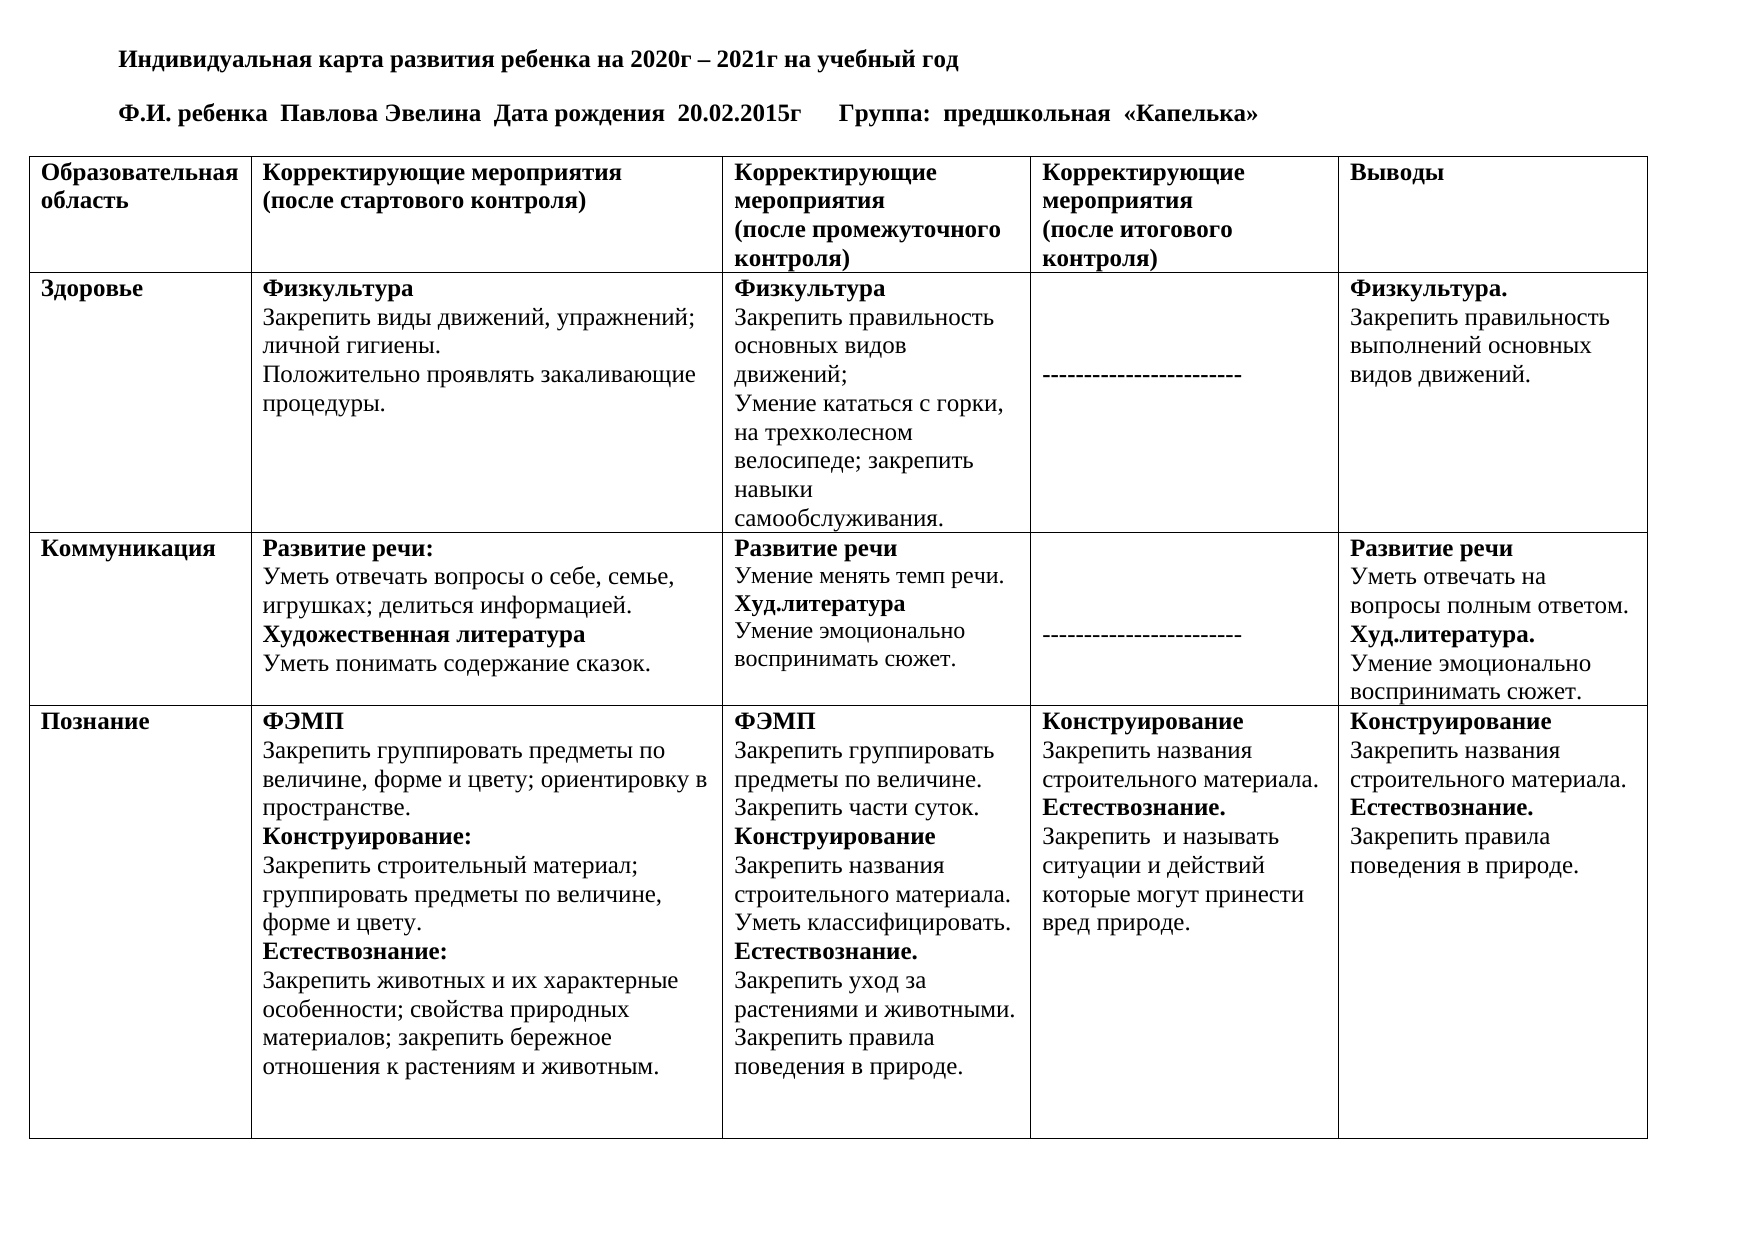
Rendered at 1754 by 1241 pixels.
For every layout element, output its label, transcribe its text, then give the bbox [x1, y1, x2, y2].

text Ф.И. ребенка Павлова Эвелина Дата рождения 20.02.2015г Группа: предшкольная «Капелька» [118, 98, 1636, 127]
table_header Корректирующие мероприятия (после стартового контроля) [252, 157, 722, 272]
table_header Выводы [1339, 157, 1647, 272]
table_header Образовательная область [30, 157, 251, 272]
table_cell ------------------------ [1031, 273, 1338, 532]
table_cell ФЭМП Закрепить группировать предметы по величине, форме и цвету; ориентировку в пространстве. Конструирование: Закрепить строительный материал; группировать предметы по величине, форме и цвету. Естествознание: Закрепить животных и их характерные особенности; свойства природных материалов; закрепить бережное отношения к растениям и животным. [252, 706, 722, 1137]
table_cell Развитие речи: Уметь отвечать вопросы о себе, семье, игрушках; делиться информацией. Художественная литература Уметь понимать содержание сказок. [252, 533, 722, 705]
table_cell Физкультура. Закрепить правильность выполнений основных видов движений. [1339, 273, 1647, 532]
table_header Корректирующие мероприятия (после промежуточного контроля) [723, 157, 1030, 272]
table_cell Здоровье [30, 273, 251, 532]
table_cell ------------------------ [1031, 533, 1338, 705]
table_cell ФЭМП Закрепить группировать предметы по величине. Закрепить части суток. Конструирование Закрепить названия строительного материала. Уметь классифицировать. Естествознание. Закрепить уход за растениями и животными. Закрепить правила поведения в природе. [723, 706, 1030, 1137]
table_cell Физкультура Закрепить правильность основных видов движений; Умение кататься с горки, на трехколесном велосипеде; закрепить навыки самообслуживания. [723, 273, 1030, 532]
table_cell Познание [30, 706, 251, 1137]
table_cell Развитие речи Умение менять темп речи. Худ.литература Умение эмоционально воспринимать сюжет. [723, 533, 1030, 705]
table_cell Физкультура Закрепить виды движений, упражнений; личной гигиены. Положительно проявлять закаливающие процедуры. [252, 273, 722, 532]
table_cell Конструирование Закрепить названия строительного материала. Естествознание. Закрепить и называть ситуации и действий которые могут принести вред природе. [1031, 706, 1338, 1137]
table_cell Конструирование Закрепить названия строительного материала. Естествознание. Закрепить правила поведения в природе. [1339, 706, 1647, 1137]
table_header Корректирующие мероприятия (после итогового контроля) [1031, 157, 1338, 272]
table_cell Коммуникация [30, 533, 251, 705]
table_cell Развитие речи Уметь отвечать на вопросы полным ответом. Худ.литература. Умение эмоционально воспринимать сюжет. [1339, 533, 1647, 705]
text Индивидуальная карта развития ребенка на 2020г – 2021г на учебный год [118, 44, 1636, 73]
